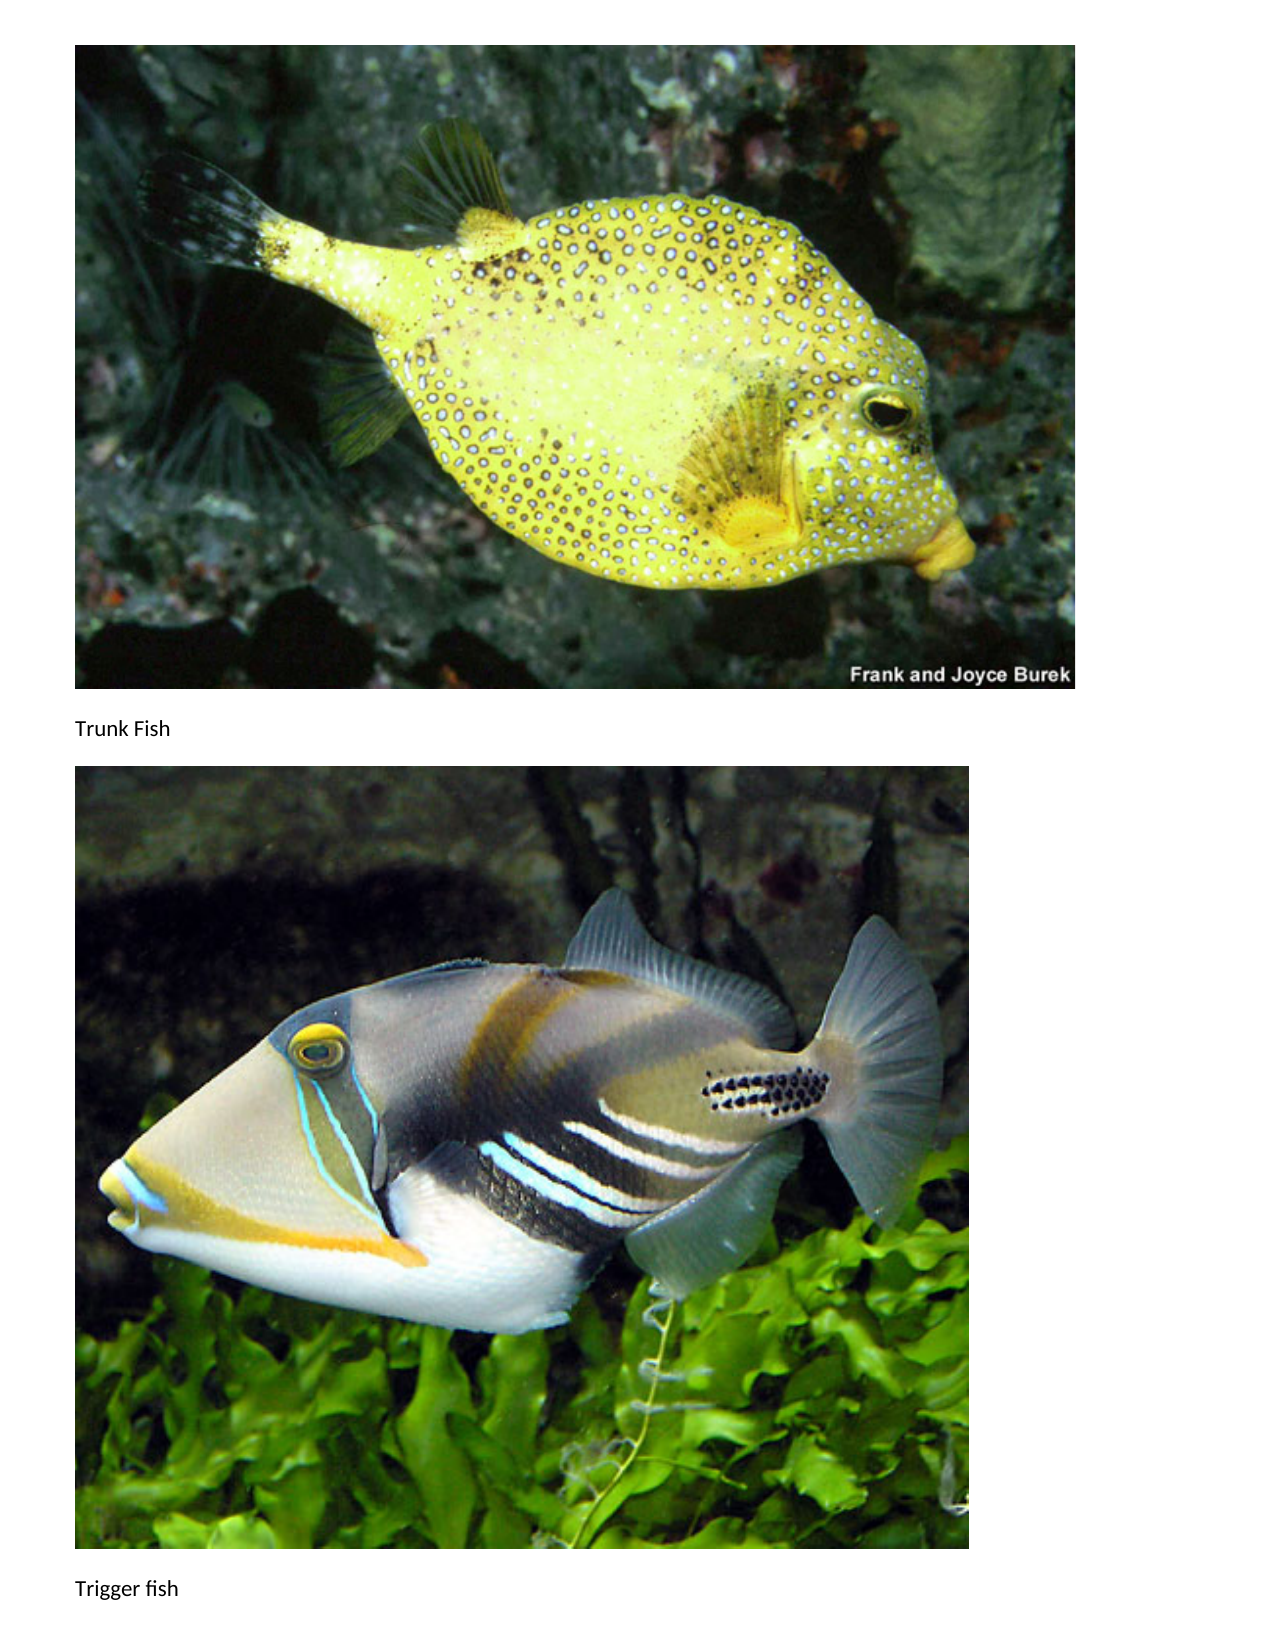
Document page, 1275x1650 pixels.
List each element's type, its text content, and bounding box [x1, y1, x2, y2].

picture [75, 766, 969, 1549]
text Trunk Fish [75, 714, 1200, 742]
picture [75, 45, 1075, 689]
text Trigger fish [75, 1574, 1200, 1602]
